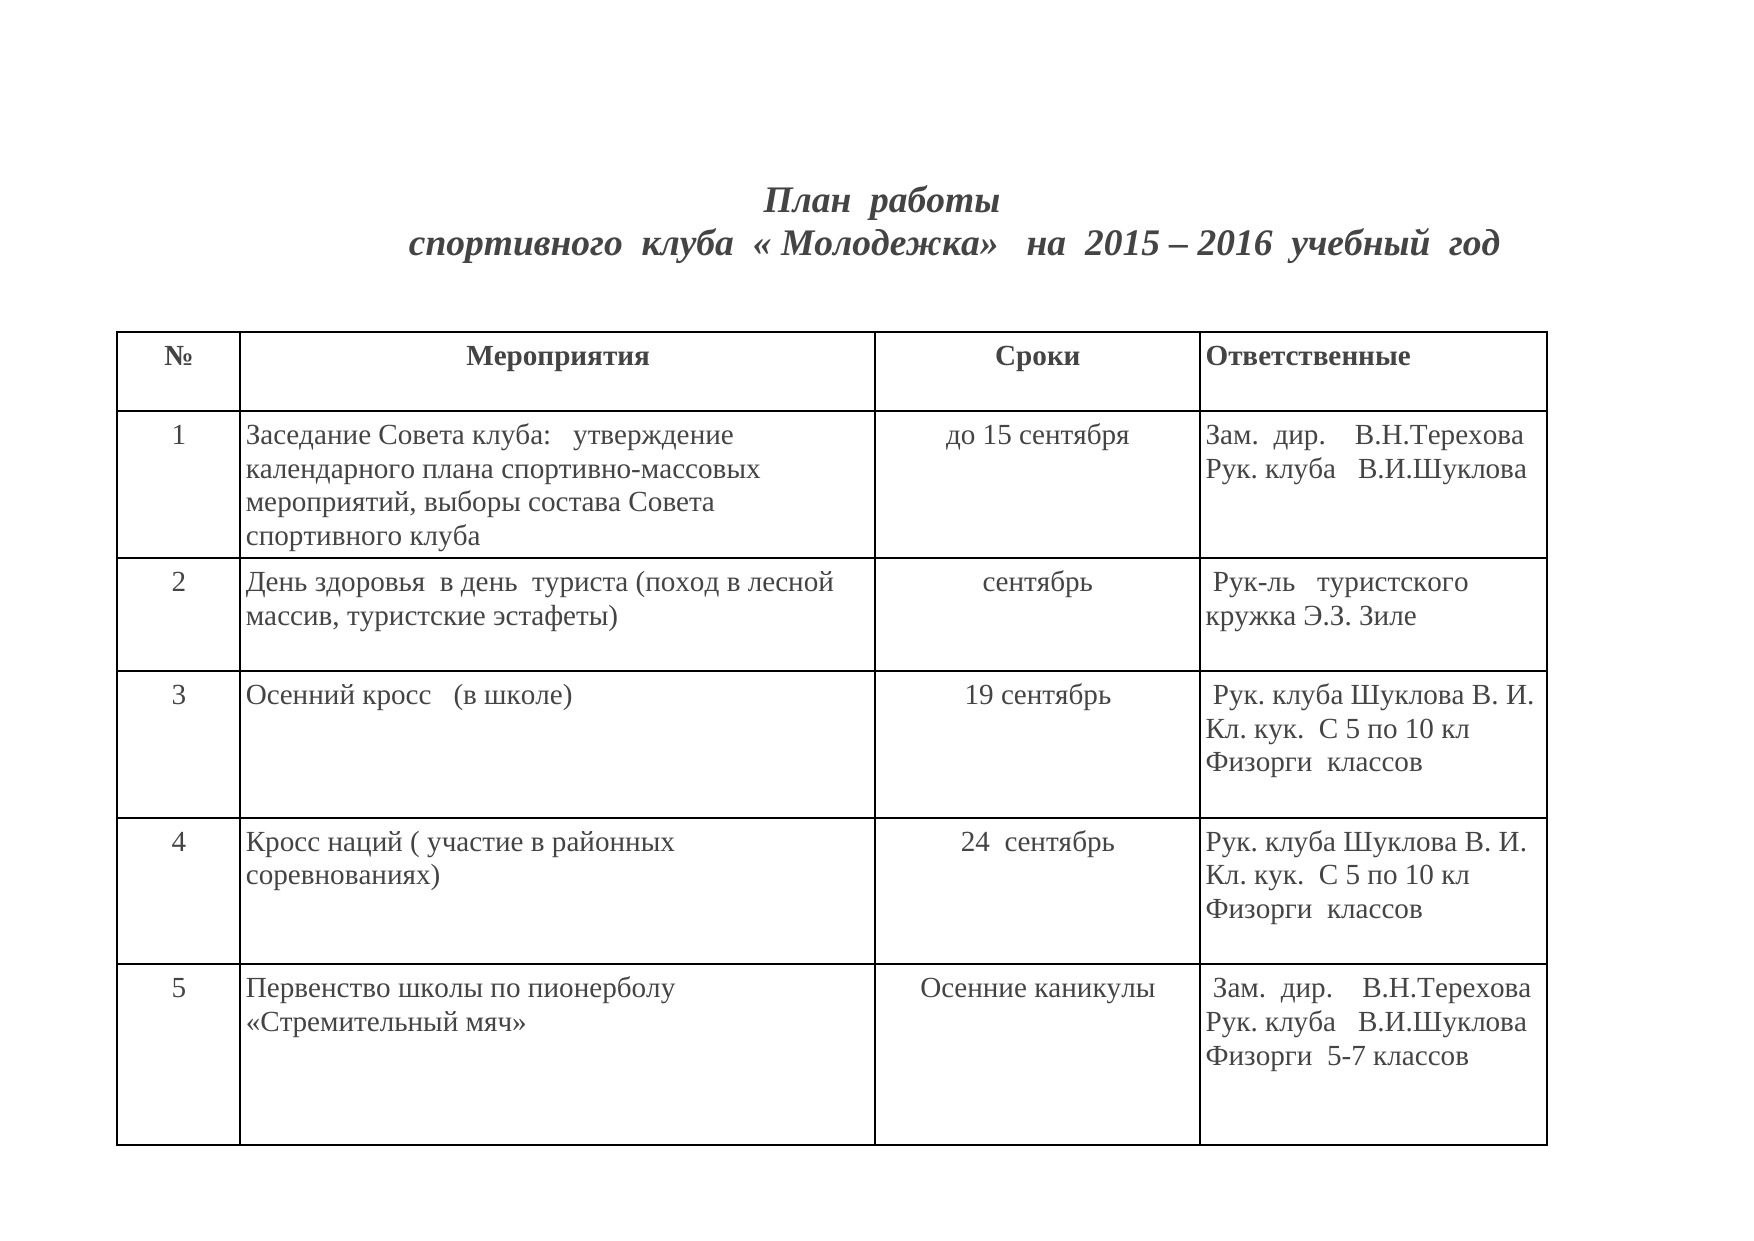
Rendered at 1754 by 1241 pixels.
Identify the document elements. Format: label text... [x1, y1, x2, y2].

table_cell Заседание Совета клуба: утверждение календарного плана спортивно-массовых мероприятий, выборы состава Совета спортивного клуба [241, 412, 874, 557]
table_cell Рук-ль туристского кружка Э.З. Зиле [1201, 559, 1546, 670]
table_cell Кросс наций ( участие в районных соревнованиях) [241, 819, 874, 963]
text План работы [118, 177, 1636, 220]
table_header № [118, 333, 239, 410]
table_header Сроки [876, 333, 1199, 410]
table_cell Рук. клуба Шуклова В. И. Кл. кук. С 5 по 10 кл Физорги классов [1201, 672, 1546, 817]
table_cell 24 сентябрь [876, 819, 1199, 963]
text спортивного клуба « Молодежка» на 2015 – 2016 учебный год [118, 220, 1636, 263]
table_cell Осенний кросс (в школе) [241, 672, 874, 817]
table_cell сентябрь [876, 559, 1199, 670]
table_cell 1 [118, 412, 239, 557]
table_header Ответственные [1201, 333, 1546, 410]
table_cell Зам. дир. В.Н.Терехова Рук. клуба В.И.Шуклова Физорги 5-7 классов [1201, 965, 1546, 1143]
table_cell День здоровья в день туриста (поход в лесной массив, туристские эстафеты) [241, 559, 874, 670]
table_header Мероприятия [241, 333, 874, 410]
table_cell 5 [118, 965, 239, 1143]
table_cell 2 [118, 559, 239, 670]
table_cell 4 [118, 819, 239, 963]
table_cell Рук. клуба Шуклова В. И. Кл. кук. С 5 по 10 кл Физорги классов [1201, 819, 1546, 963]
table_cell Первенство школы по пионерболу «Стремительный мяч» [241, 965, 874, 1143]
table_cell Осенние каникулы [876, 965, 1199, 1143]
table_cell до 15 сентября [876, 412, 1199, 557]
table_cell Зам. дир. В.Н.Терехова Рук. клуба В.И.Шуклова [1201, 412, 1546, 557]
table_cell 19 сентябрь [876, 672, 1199, 817]
table_cell 3 [118, 672, 239, 817]
